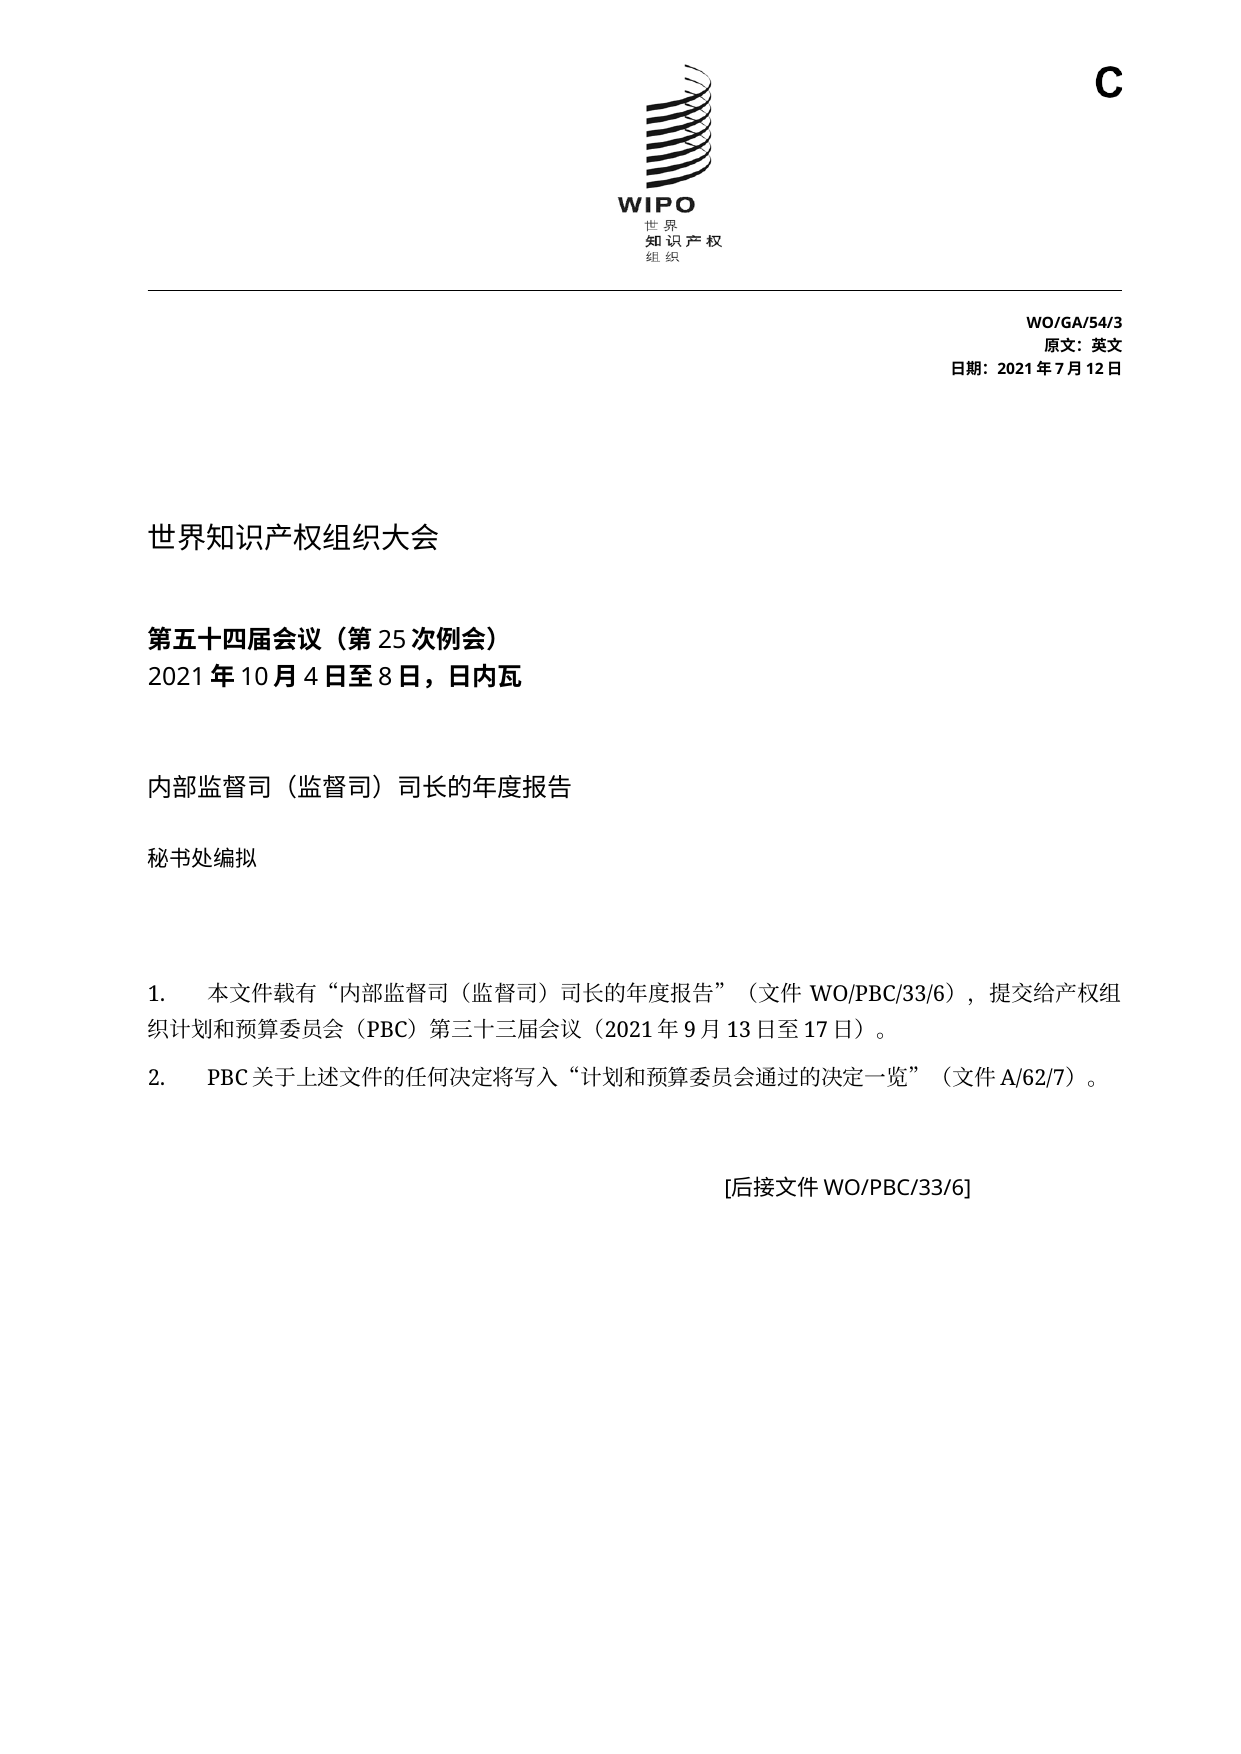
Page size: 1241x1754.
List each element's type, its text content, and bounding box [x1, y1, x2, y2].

text 秘书处编拟 [148, 841, 1122, 873]
list PBC关于上述文件的任何决定将写入“计划和预算委员会通过的决定一览”（文件A/62/7）。 [148, 1056, 1122, 1091]
text 世界知识产权组织大会 [148, 515, 1122, 557]
list 本文件载有“内部监督司（监督司）司长的年度报告”（文件WO/PBC/33/6），提交给产权组织计划和预算委员会（PBC）第三十三届会议（2021年9月13日至17日）。 [148, 973, 1122, 1043]
text 内部监督司（监督司）司长的年度报告 [148, 767, 1122, 803]
picture [613, 59, 1123, 278]
text 第五十四届会议（第25次例会） 2021年10月4日至8日，日内瓦 [148, 620, 1122, 692]
text 日期：2021年7月12日 [148, 356, 1122, 379]
text [后接文件WO/PBC/33/6] [724, 1166, 1122, 1202]
text 原文：英文 [148, 333, 1122, 356]
text WO/GA/54/3 [148, 291, 1122, 333]
